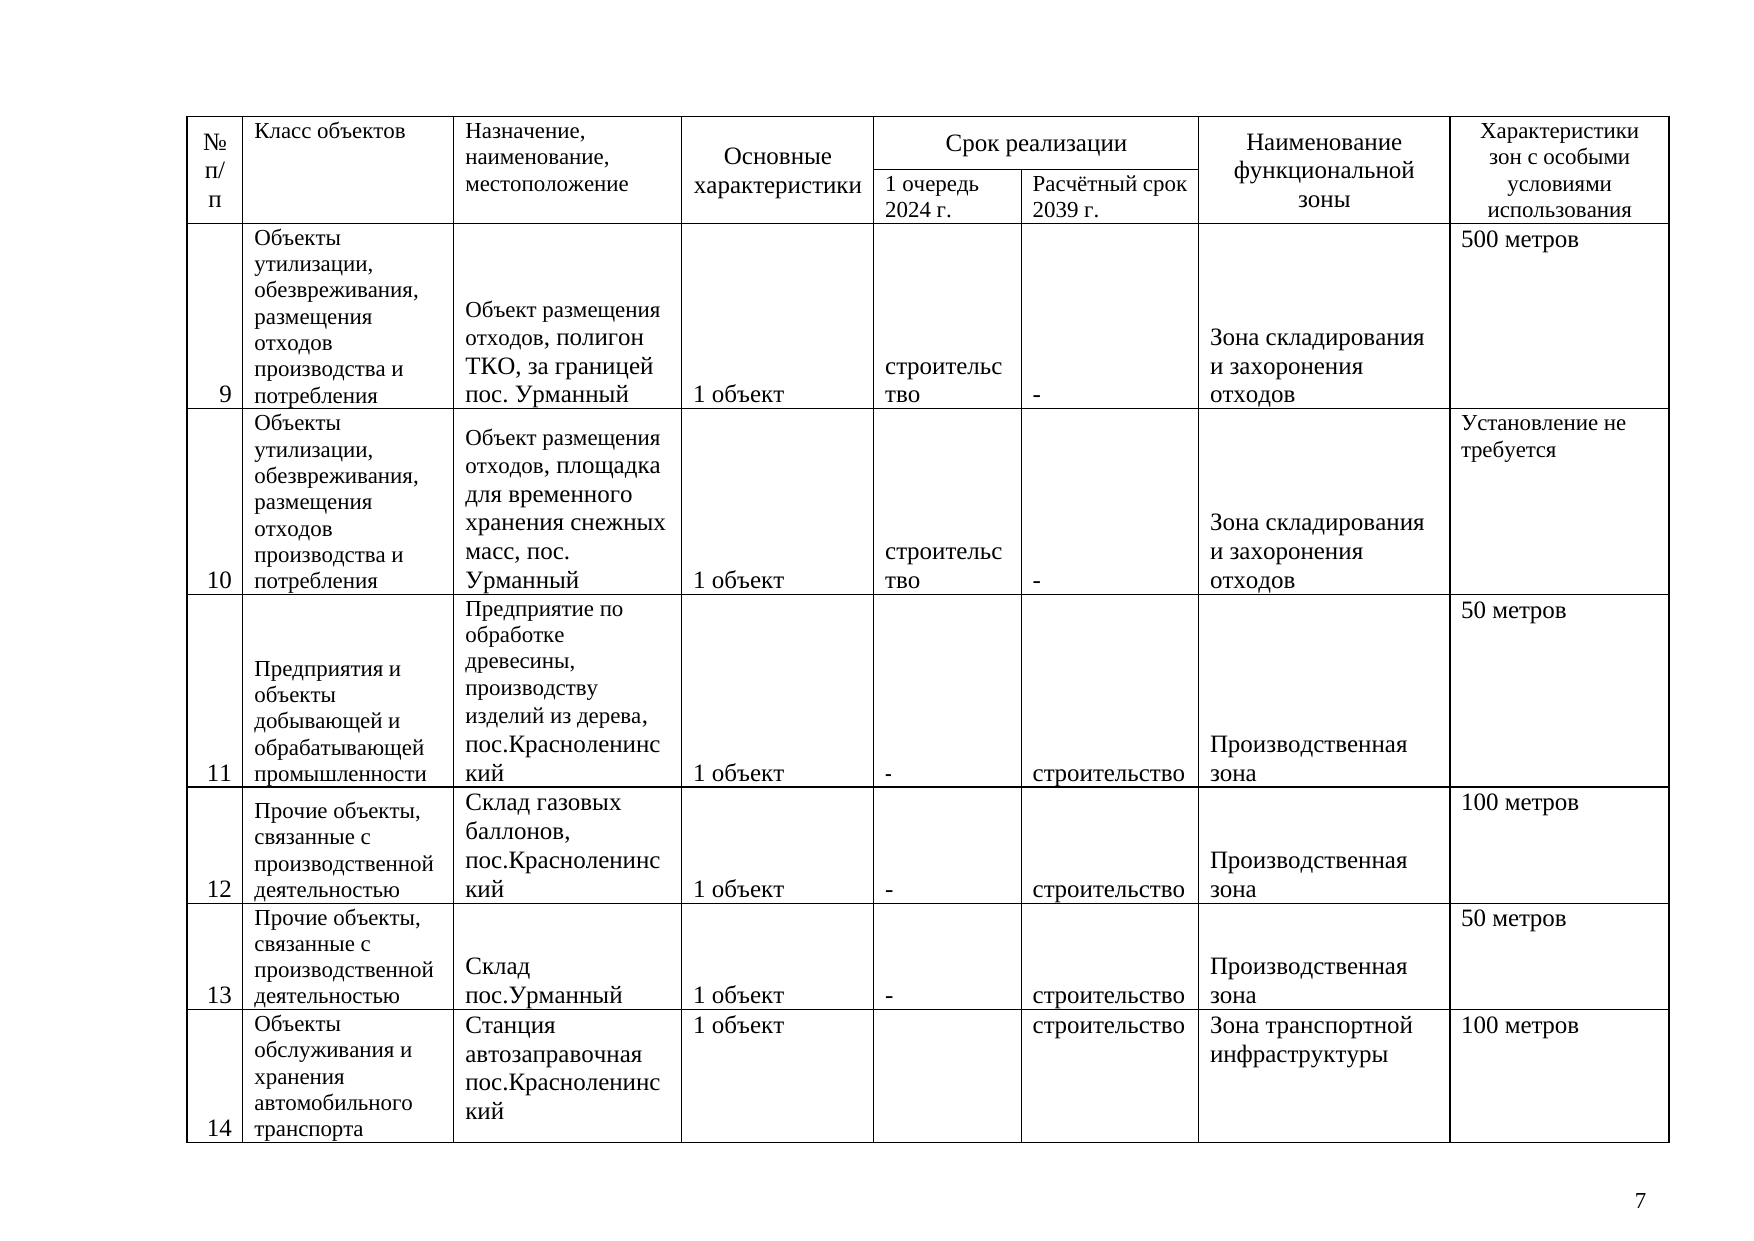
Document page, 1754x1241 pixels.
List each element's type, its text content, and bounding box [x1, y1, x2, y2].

table_cell - [1022, 409, 1198, 594]
table_cell - [874, 904, 1021, 1009]
table_cell Объекты обслуживания и хранения автомобильного транспорта [243, 1010, 453, 1142]
table_header Класс объектов [243, 117, 453, 223]
table_cell Станция автозаправочная пос.Красноленинский [454, 1010, 681, 1142]
table_cell Объекты утилизации, обезвреживания, размещения отходов производства и потребления [243, 409, 453, 594]
table_cell строительство [874, 224, 1021, 408]
table_cell 1 объект [682, 788, 873, 902]
table_cell 100 метров [1451, 788, 1668, 902]
table_cell - [874, 595, 1021, 786]
table_cell 1 объект [682, 595, 873, 786]
table_cell 14 [188, 1010, 242, 1142]
table_cell Зона транспортной инфраструктуры [1199, 1010, 1449, 1142]
table_cell 1 объект [682, 224, 873, 408]
table_cell Производственная зона [1199, 788, 1449, 902]
table_cell Зона складирования и захоронения отходов [1199, 409, 1449, 594]
table_header Наименование функциональной зоны [1199, 117, 1449, 223]
table_header № п/п [188, 117, 242, 223]
table_cell 50 метров [1451, 904, 1668, 1009]
table_cell [874, 1010, 1021, 1142]
table_cell Предприятия и объекты добывающей и обрабатывающей промышленности [243, 595, 453, 786]
table_cell 13 [188, 904, 242, 1009]
table_cell строительство [1022, 595, 1198, 786]
table_cell - [874, 788, 1021, 902]
table_header Срок реализации [874, 117, 1198, 169]
table_cell Объекты утилизации, обезвреживания, размещения отходов производства и потребления [243, 224, 453, 408]
table_cell Склад газовых баллонов, пос.Красноленинский [454, 788, 681, 902]
table_cell 12 [188, 788, 242, 902]
table_cell Прочие объекты, связанные с производственной деятельностью [243, 788, 453, 902]
table_cell 500 метров [1451, 224, 1668, 408]
table_cell 50 метров [1451, 595, 1668, 786]
table_cell Расчётный срок 2039 г. [1022, 170, 1198, 223]
table_cell - [1022, 224, 1198, 408]
table_cell Предприятие по обработке древесины, производству изделий из дерева, пос.Красноленинский [454, 595, 681, 786]
table_cell Установление не требуется [1451, 409, 1668, 594]
table_cell 100 метров [1451, 1010, 1668, 1142]
table_cell Объект размещения отходов, полигон ТКО, за границей пос. Урманный [454, 224, 681, 408]
table_cell 1 объект [682, 904, 873, 1009]
table_cell Зона складирования и захоронения отходов [1199, 224, 1449, 408]
table_cell Производственная зона [1199, 904, 1449, 1009]
table_cell строительство [1022, 904, 1198, 1009]
table_cell 11 [188, 595, 242, 786]
table_cell строительство [1022, 788, 1198, 902]
table_cell Склад пос.Урманный [454, 904, 681, 1009]
table_cell 10 [188, 409, 242, 594]
table_cell 1 очередь 2024 г. [874, 170, 1021, 223]
table_cell Объект размещения отходов, площадка для временного хранения снежных масс, пос. Урманный [454, 409, 681, 594]
table_header Основные характеристики [682, 117, 873, 223]
table_cell Прочие объекты, связанные с производственной деятельностью [243, 904, 453, 1009]
table_cell 1 объект [682, 409, 873, 594]
table_header Назначение, наименование, местоположение [454, 117, 681, 223]
table_cell Производственная зона [1199, 595, 1449, 786]
table_cell 1 объект [682, 1010, 873, 1142]
table_header Характеристики зон с особыми условиями использования [1451, 117, 1668, 223]
table_cell строительство [874, 409, 1021, 594]
table_cell 9 [188, 224, 242, 408]
table_cell строительство [1022, 1010, 1198, 1142]
